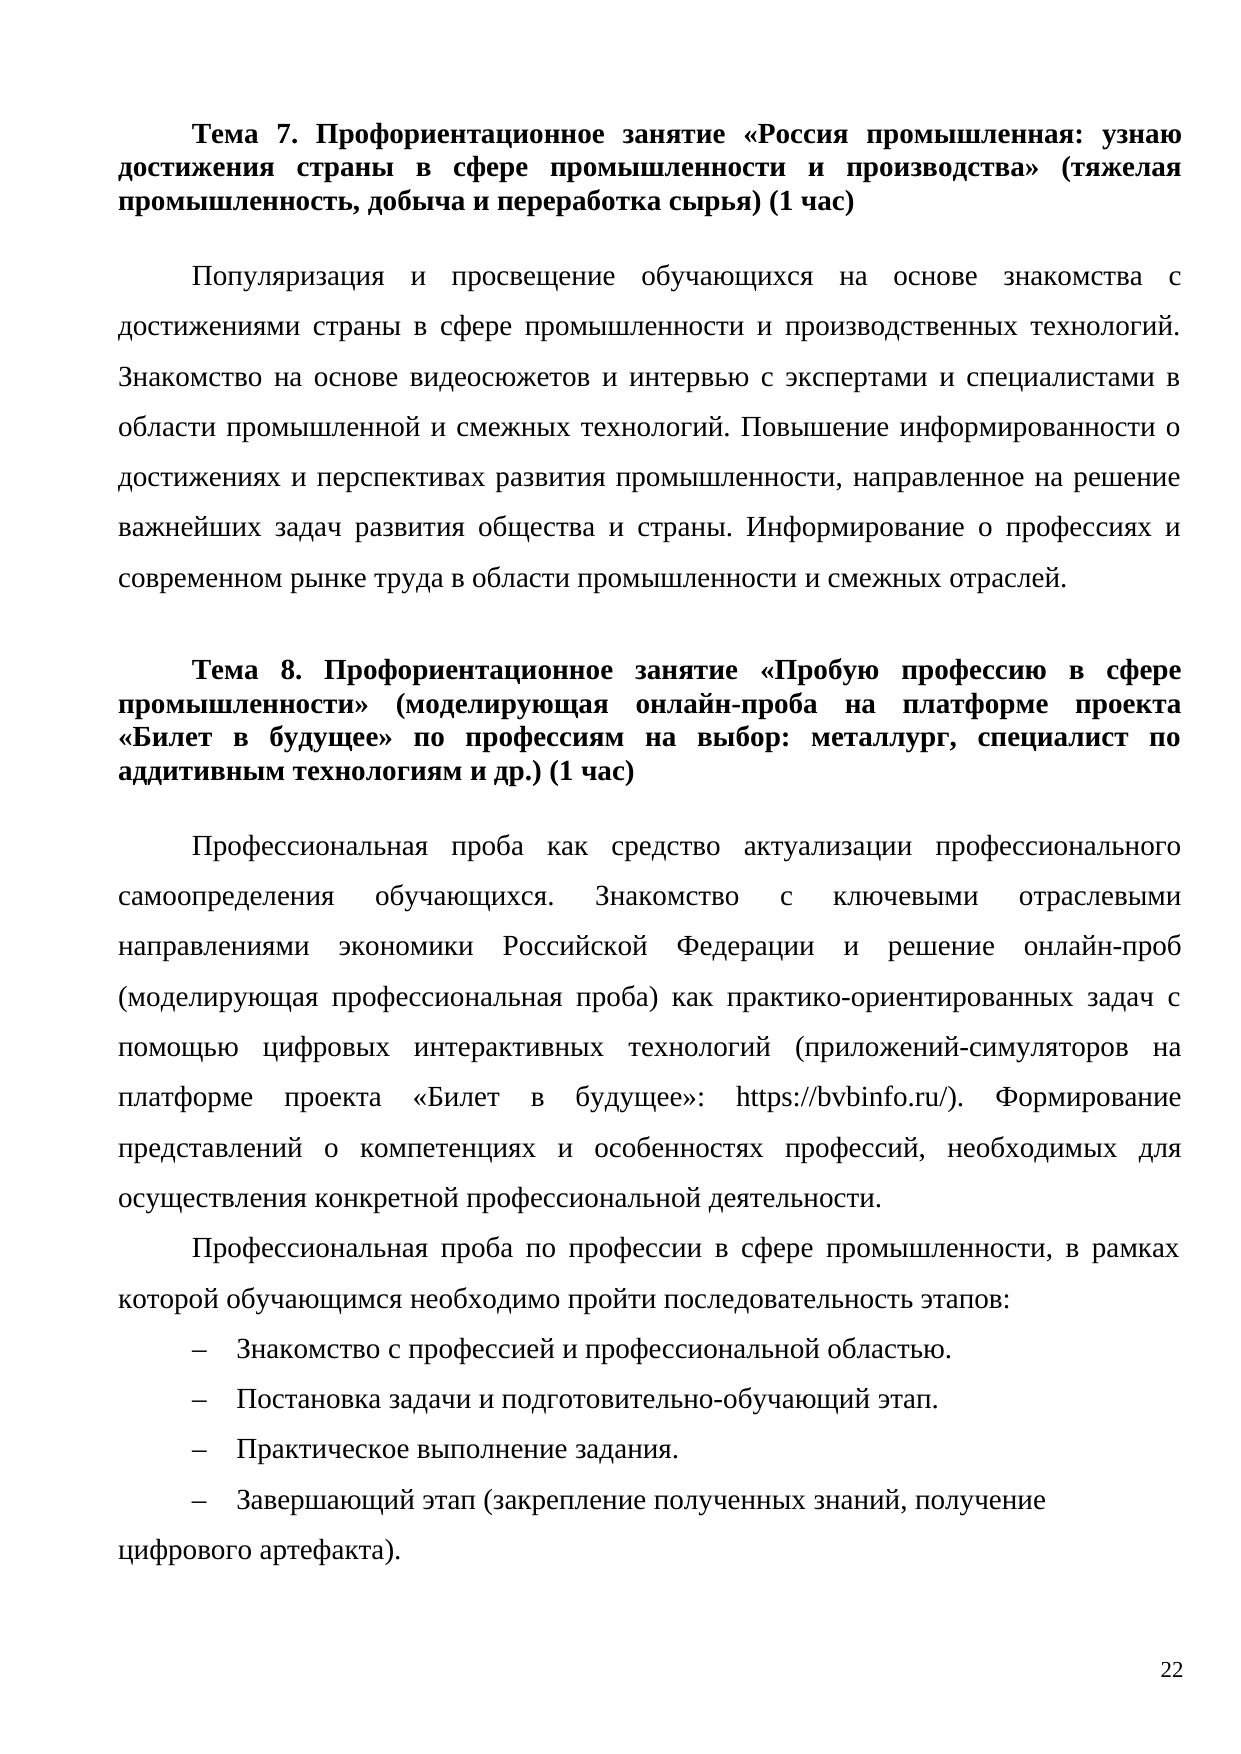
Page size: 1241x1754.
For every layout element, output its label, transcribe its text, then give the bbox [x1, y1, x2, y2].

list Постановка задачи и подготовительно-обучающий этап. [192, 1381, 1192, 1415]
list Практическое выполнение задания. [192, 1432, 1192, 1465]
text Профессиональная проба как средство актуализации профессионального самоопределения обучающихся. Знакомство с ключевыми отраслевыми направлениями экономики Российской Федерации и решение онлайн-проб (моделирующая профессиональная проба) как практико-ориентированных задач с помощью цифровых интерактивных технологий (приложений-симуляторов на платформе проекта «Билет в будущее»: https://bvbinfo.ru/). Формирование представлений о компетенциях и особенностях профессий, необходимых для осуществления конкретной профессиональной деятельности. [118, 828, 1182, 1213]
list Знакомство с профессией и профессиональной областью. [192, 1331, 1192, 1365]
text Профессиональная проба по профессии в сфере промышленности, в рамках которой обучающимся необходимо пройти последовательность этапов: [118, 1230, 1181, 1314]
text Тема 8. Профориентационное занятие «Пробую профессию в сфере промышленности» (моделирующая онлайн-проба на платформе проекта «Билет в будущее» по профессиям на выбор: металлург, специалист по аддитивным технологиям и др.) (1 час) [118, 652, 1181, 786]
text Популяризация и просвещение обучающихся на основе знакомства с достижениями страны в сфере промышленности и производственных технологий. Знакомство на основе видеосюжетов и интервью с экспертами и специалистами в области промышленной и смежных технологий. Повышение информированности о достижениях и перспективах развития промышленности, направленное на решение важнейших задач развития общества и страны. Информирование о профессиях и современном рынке труда в области промышленности и смежных отраслей. [118, 258, 1182, 593]
list Завершающий этап (закрепление полученных знаний, получение цифрового артефакта). [118, 1482, 1181, 1566]
text Тема 7. Профориентационное занятие «Россия промышленная: узнаю достижения страны в сфере промышленности и производства» (тяжелая промышленность, добыча и переработка сырья) (1 час) [118, 116, 1182, 216]
